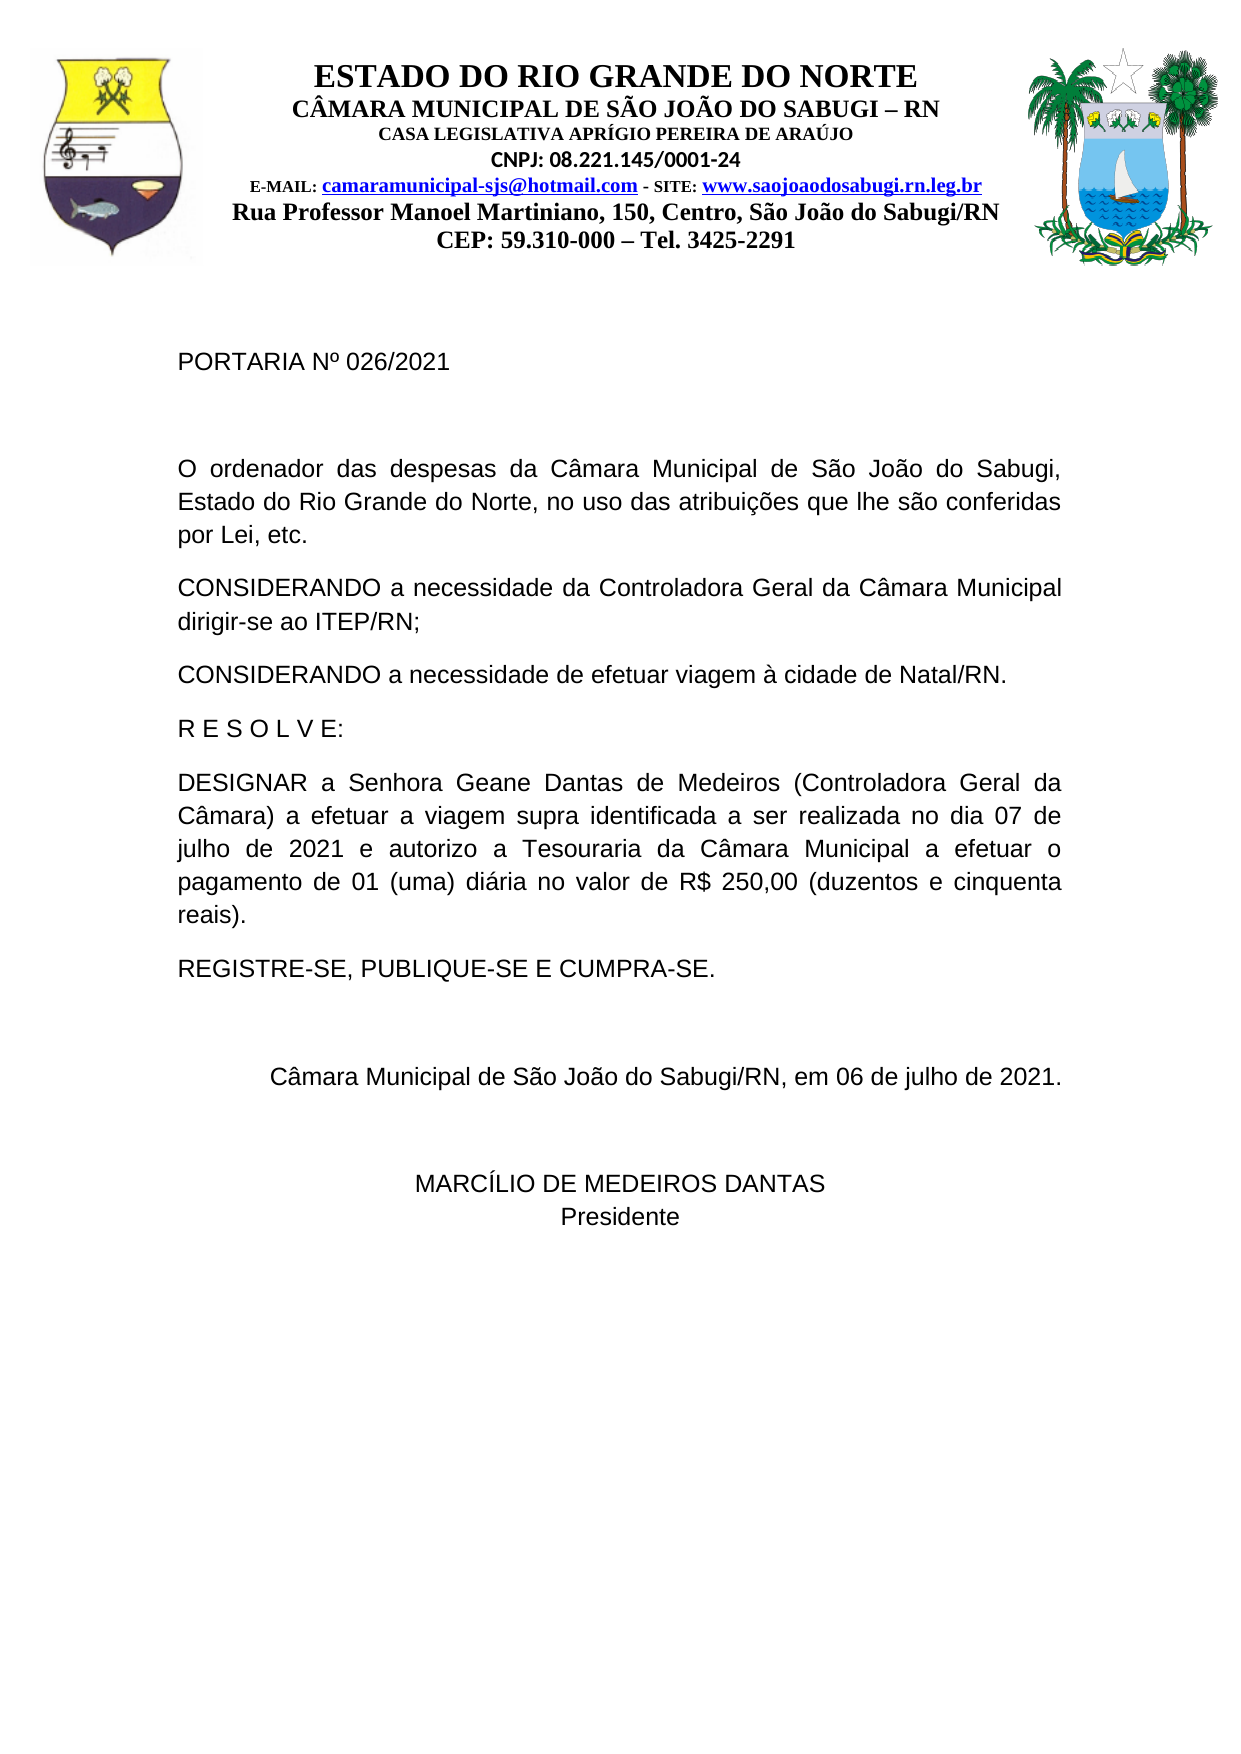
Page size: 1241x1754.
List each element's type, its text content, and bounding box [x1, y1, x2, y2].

text Presidente [177, 1202, 1063, 1230]
text DESIGNAR a Senhora Geane Dantas de Medeiros (Controladora Geral da Câmara) a efetuar a viagem supra identificada a ser realizada no dia 07 de julho de 2021 e autorizo a Tesouraria da Câmara Municipal a efetuar o pagamento de 01 (uma) diária no valor de R$ 250,00 (duzentos e cinquenta reais). [177, 768, 1063, 929]
text PORTARIA Nº 026/2021 [177, 347, 1063, 375]
text CONSIDERANDO a necessidade de efetuar viagem à cidade de Natal/RN. [177, 660, 1063, 689]
text O ordenador das despesas da Câmara Municipal de São João do Sabugi, Estado do Rio Grande do Norte, no uso das atribuições que lhe são conferidas por Lei, etc. [177, 453, 1063, 548]
text MARCÍLIO DE MEDEIROS DANTAS [177, 1168, 1063, 1197]
text R E S O L V E: [177, 714, 1063, 743]
text CONSIDERANDO a necessidade da Controladora Geral da Câmara Municipal dirigir-se ao ITEP/RN; [177, 573, 1063, 635]
text Câmara Municipal de São João do Sabugi/RN, em 06 de julho de 2021. [177, 1062, 1063, 1090]
picture [1029, 48, 1218, 266]
text REGISTRE-SE, PUBLIQUE-SE E CUMPRA-SE. [177, 954, 1063, 983]
picture [29, 48, 203, 266]
